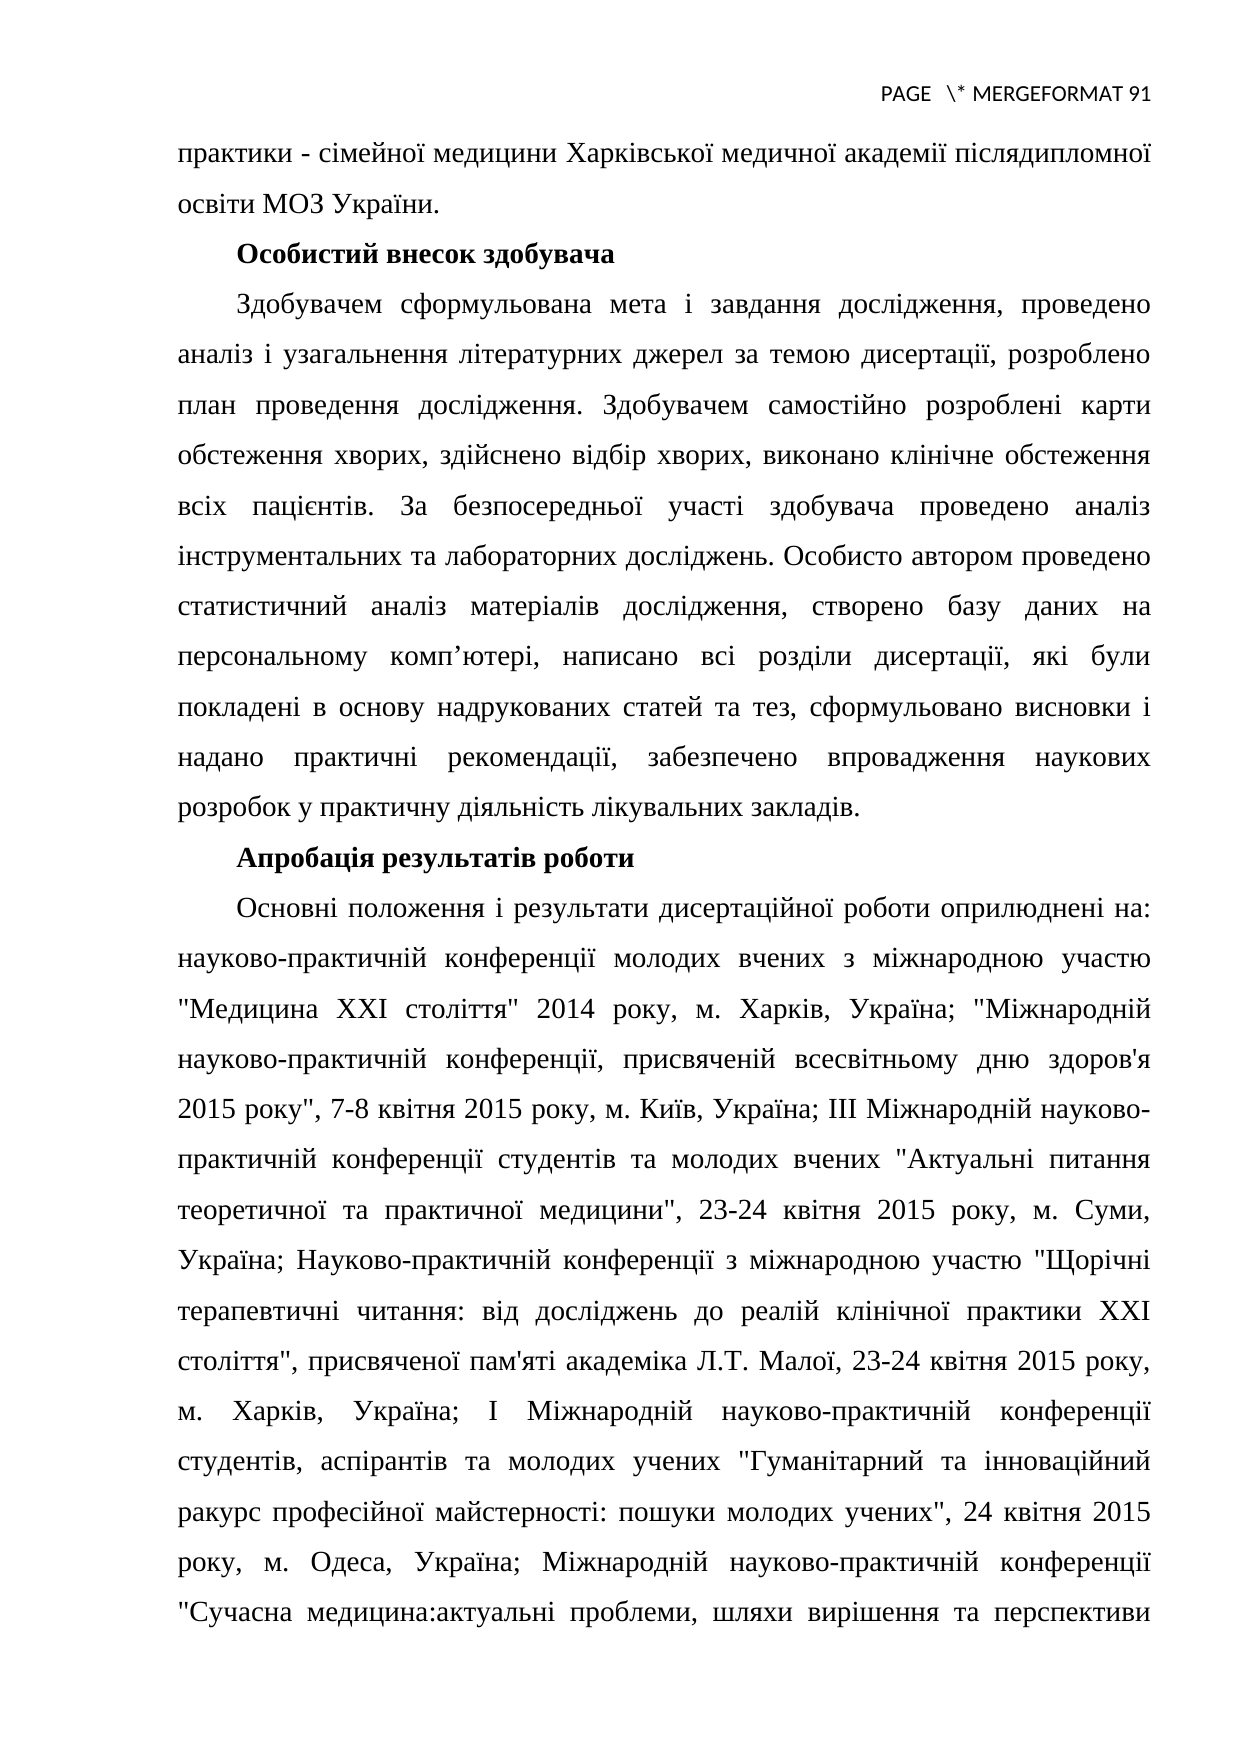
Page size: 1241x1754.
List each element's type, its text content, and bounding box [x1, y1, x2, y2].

text Здобувачем сформульована мета і завдання дослідження, проведено аналіз і узагальнення літературних джерел за темою дисертації, розроблено план проведення дослідження. Здобувачем самостійно розроблені карти обстеження хворих, здійснено відбір хворих, виконано клінічне обстеження всіх пацієнтів. За безпосередньої участі здобувача проведено аналіз інструментальних та лабораторних досліджень. Особисто автором проведено статистичний аналіз матеріалів дослідження, створено базу даних на персональному комп’ютері, написано всі розділи дисертації, які були покладені в основу надрукованих статей та тез, сформульовано висновки і надано практичні рекомендації, забезпечено впровадження наукових розробок у практичну діяльність лікувальних закладів. [177, 286, 1152, 823]
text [177, 890, 1152, 1628]
text Апробація результатів роботи [177, 840, 1152, 873]
text Особистий внесок здобувача [177, 236, 1152, 269]
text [177, 135, 1152, 219]
